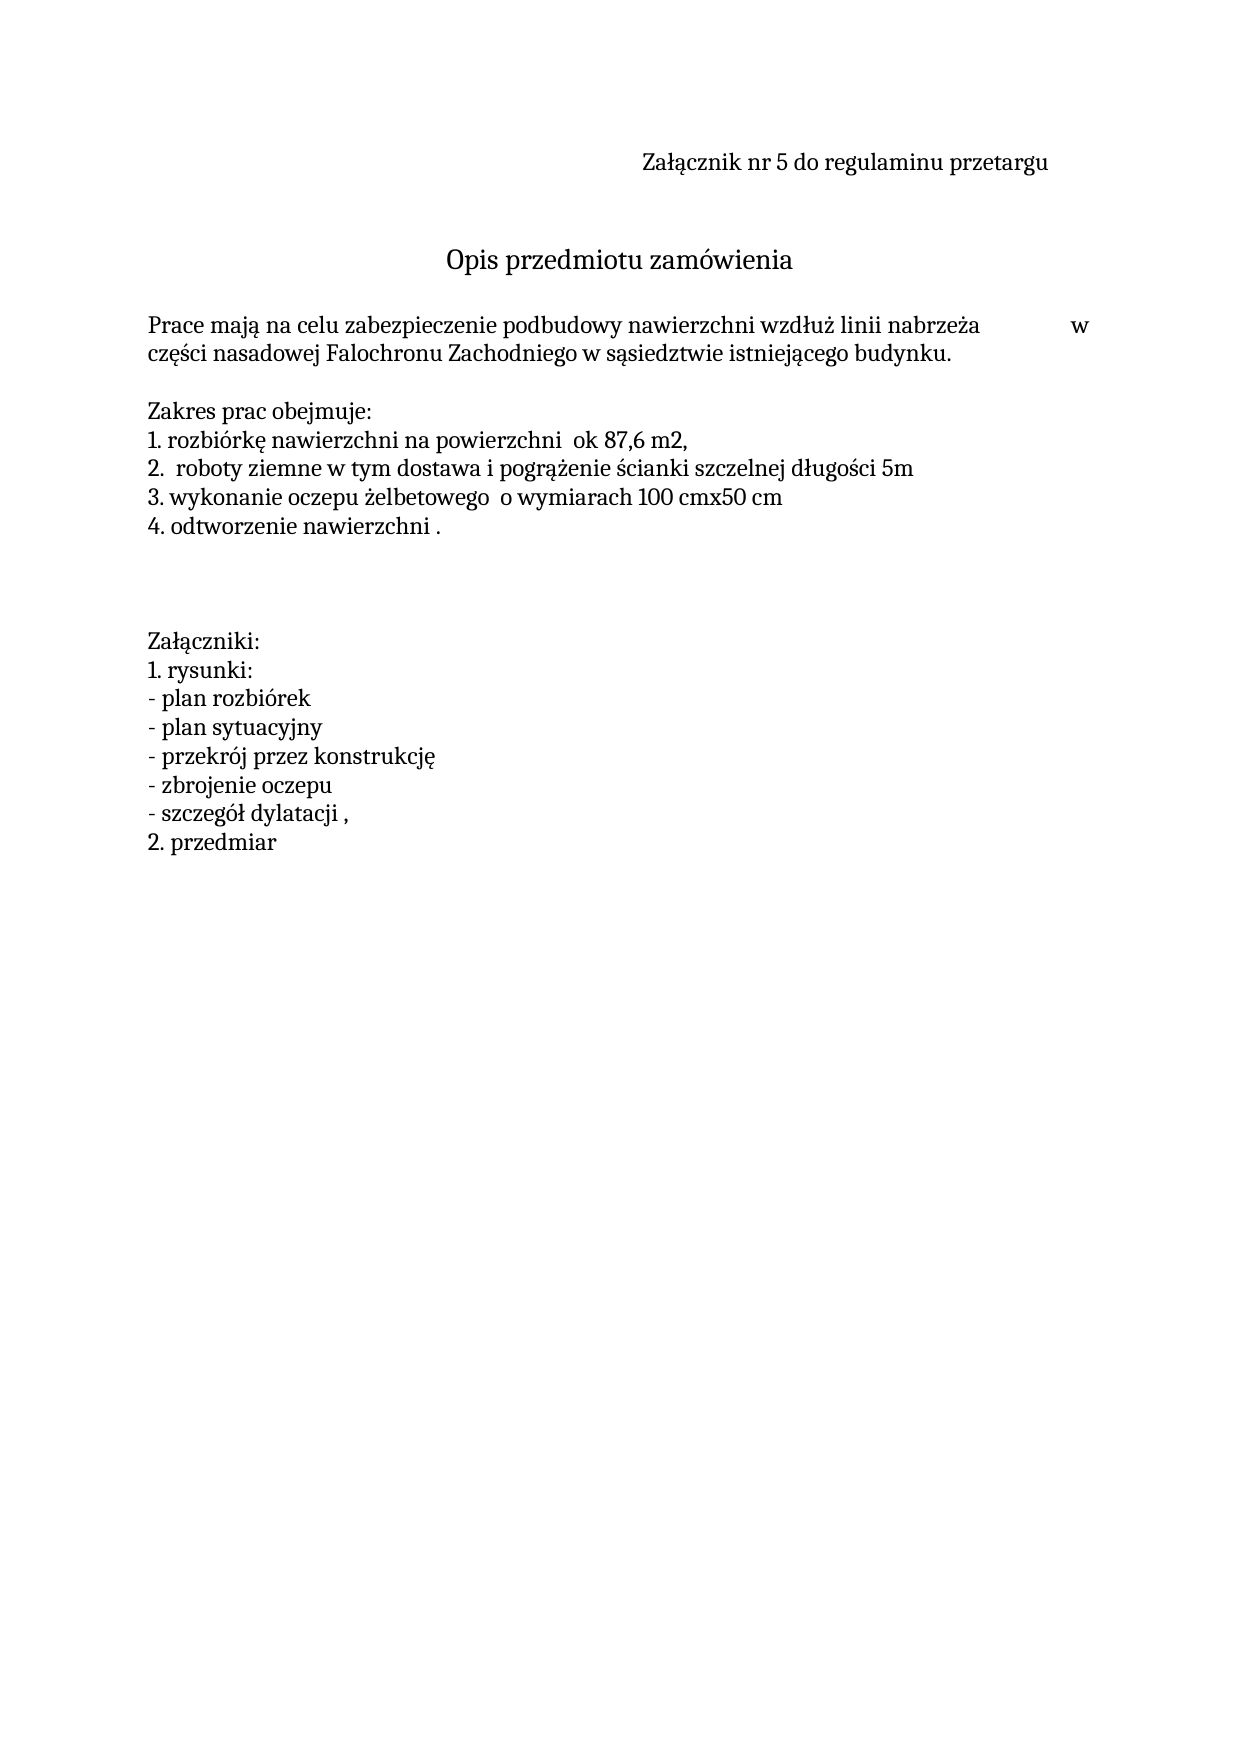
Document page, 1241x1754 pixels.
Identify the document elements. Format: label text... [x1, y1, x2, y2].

text 2. roboty ziemne w tym dostawa i pogrążenie ścianki szczelnej długości 5m [148, 454, 1093, 483]
text - plan sytuacyjny [148, 713, 1093, 742]
text 1. rysunki: [148, 656, 1093, 684]
text - zbrojenie oczepu [148, 771, 1093, 799]
text Prace mają na celu zabezpieczenie podbudowy nawierzchni wzdłuż linii nabrzeża w części nasadowej Falochronu Zachodniego w sąsiedztwie istniejącego budynku. [148, 311, 1093, 368]
text Załącznik nr 5 do regulaminu przetargu [148, 148, 1093, 176]
text - szczegół dylatacji , [148, 799, 1093, 828]
text Załączniki: [148, 627, 1093, 656]
text 4. odtworzenie nawierzchni . [148, 512, 1093, 541]
text 1. rozbiórkę nawierzchni na powierzchni ok 87,6 m2, [148, 426, 1093, 454]
text 3. wykonanie oczepu żelbetowego o wymiarach 100 cmx50 cm [148, 483, 1093, 512]
text Opis przedmiotu zamówienia [148, 243, 1093, 277]
text Zakres prac obejmuje: [148, 397, 1093, 426]
text - przekrój przez konstrukcję [148, 742, 1093, 771]
text 2. przedmiar [148, 828, 1093, 857]
text - plan rozbiórek [148, 684, 1093, 713]
